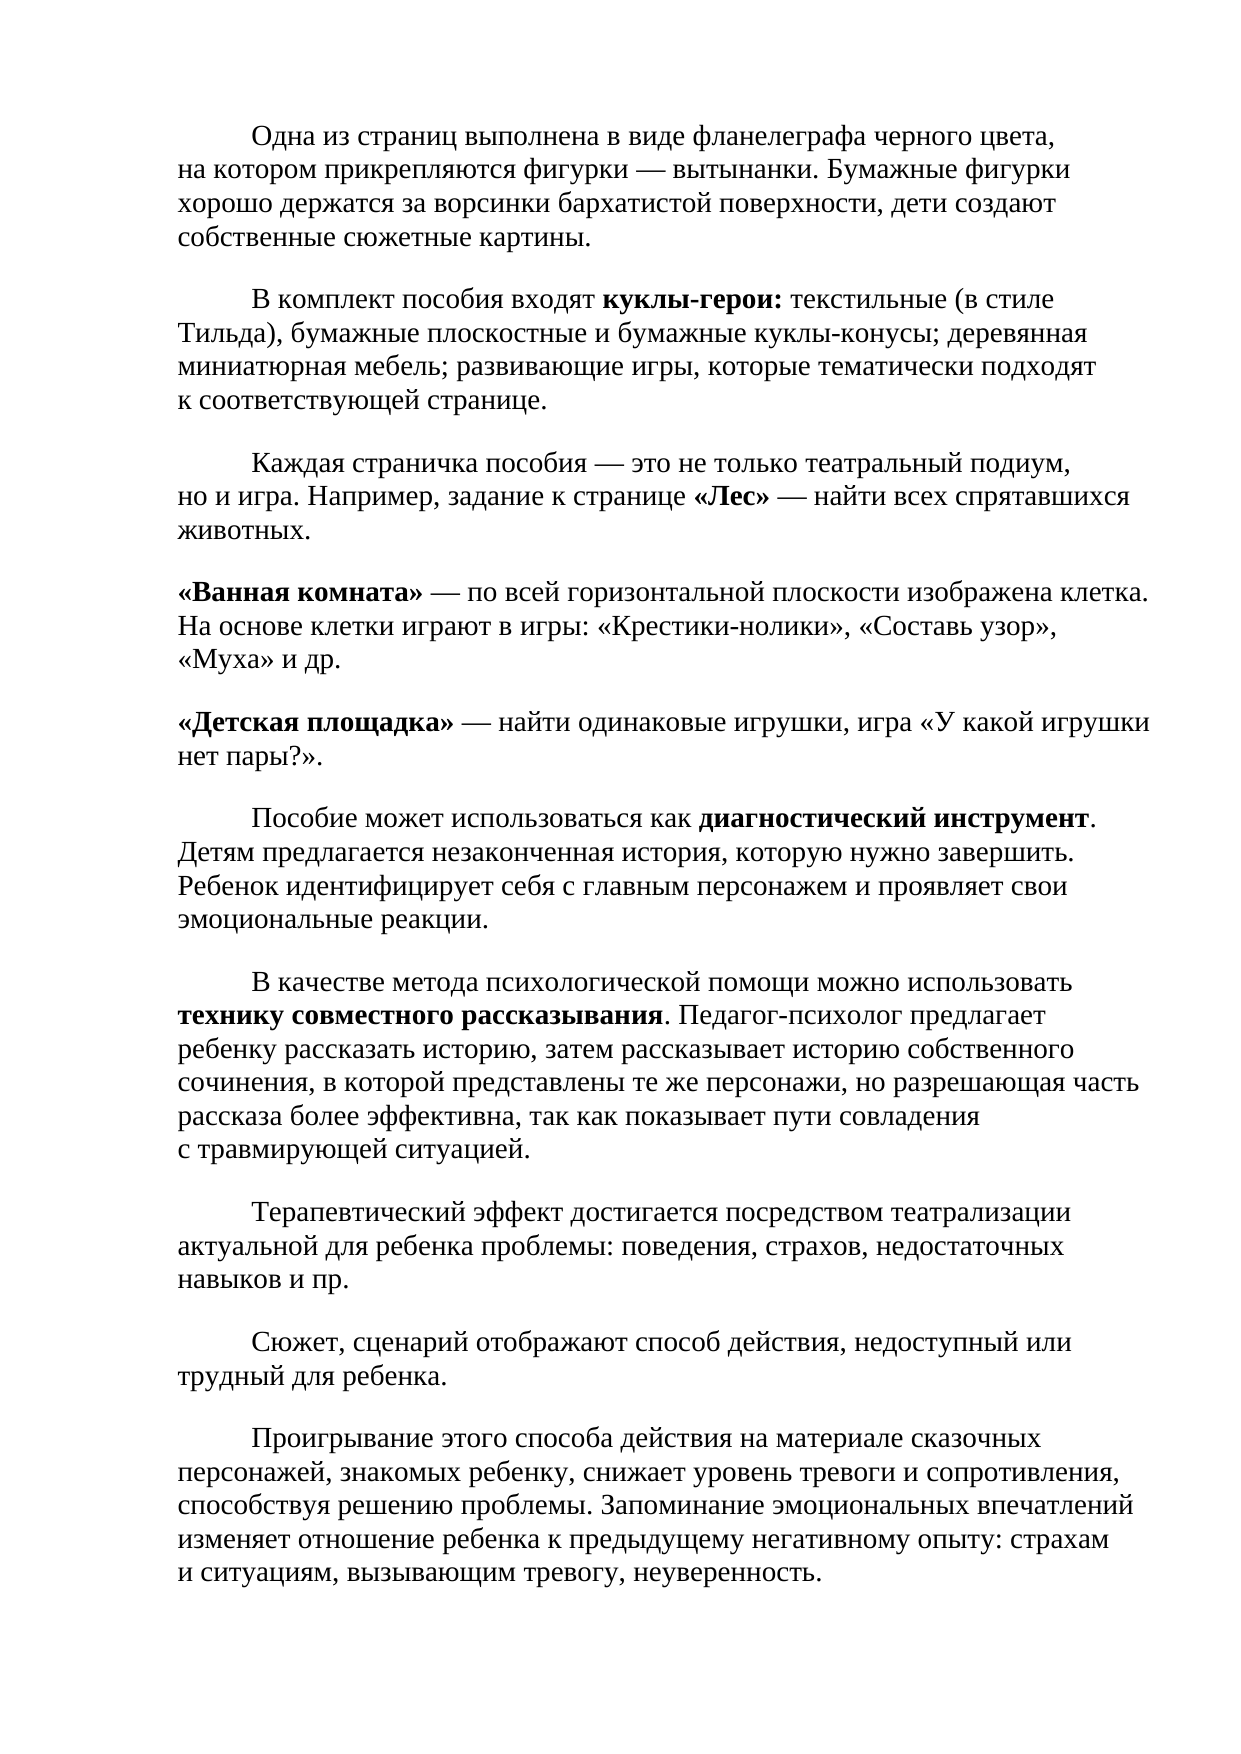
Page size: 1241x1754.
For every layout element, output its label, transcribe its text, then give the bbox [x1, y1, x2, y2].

list В комплект пособия входят куклы-герои: текстильные (в стиле Тильда), бумажные плоскостные и бумажные куклы-конусы; деревянная миниатюрная мебель; развивающие игры, которые тематически подходят к соответствующей странице. [177, 281, 1152, 416]
list Каждая страничка пособия — это не только театральный подиум, но и игра. Например, задание к странице «Лес» — найти всех спрятавшихся животных. [177, 445, 1152, 545]
list Терапевтический эффект достигается посредством театрализации актуальной для ребенка проблемы: поведения, страхов, недостаточных навыков и пр. [177, 1194, 1152, 1295]
list «Ванная комната» — по всей горизонтальной плоскости изображена клетка. На основе клетки играют в игры: «Крестики-нолики», «Составь узор», «Муха» и др. [177, 574, 1152, 675]
list В качестве метода психологической помощи можно использовать технику совместного рассказывания. Педагог-психолог предлагает ребенку рассказать историю, затем рассказывает историю собственного сочинения, в которой представлены те же персонажи, но разрешающая часть рассказа более эффективна, так как показывает пути совладения с травмирующей ситуацией. [177, 964, 1152, 1165]
list Пособие может использоваться как диагностический инструмент. Детям предлагается незаконченная история, которую нужно завершить. Ребенок идентифицирует себя с главным персонажем и проявляет свои эмоциональные реакции. [177, 801, 1152, 935]
list Одна из страниц выполнена в виде фланелеграфа черного цвета, на котором прикрепляются фигурки — вытынанки. Бумажные фигурки хорошо держатся за ворсинки бархатистой поверхности, дети создают собственные сюжетные картины. [177, 118, 1152, 252]
list «Детская площадка» — найти одинаковые игрушки, игра «У какой игрушки нет пары?». [177, 704, 1152, 771]
list Проигрывание этого способа действия на материале сказочных персонажей, знакомых ребенку, снижает уровень тревоги и сопротивления, способствуя решению проблемы. Запоминание эмоциональных впечатлений изменяет отношение ребенка к предыдущему негативному опыту: страхам и ситуациям, вызывающим тревогу, неуверенность. [177, 1420, 1152, 1588]
list Сюжет, сценарий отображают способ действия, недоступный или трудный для ребенка. [177, 1324, 1152, 1391]
